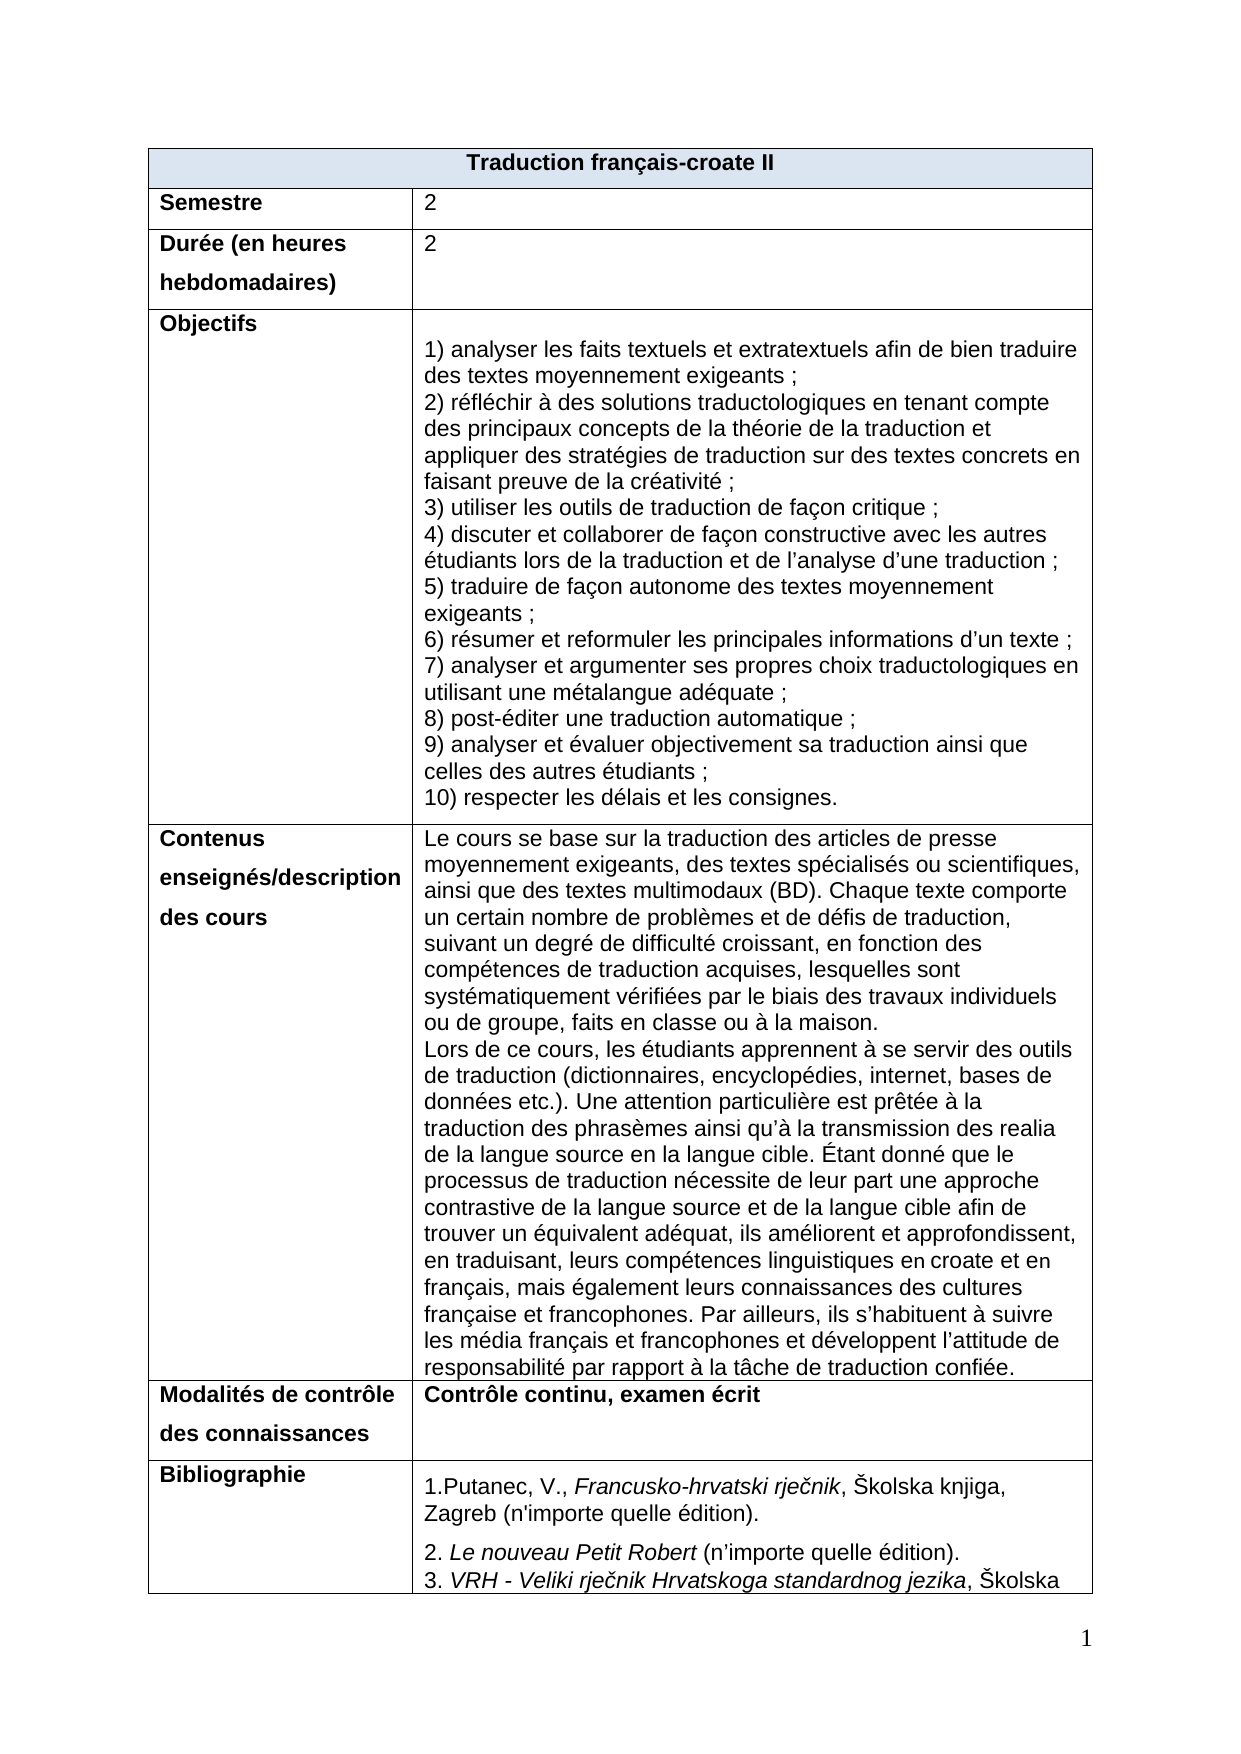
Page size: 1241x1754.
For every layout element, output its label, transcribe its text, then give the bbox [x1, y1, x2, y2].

table_cell Modalités de contrôle des connaissances [149, 1381, 412, 1460]
table_cell Contenus enseignés/description des cours [149, 825, 412, 1380]
table_header Traduction français-croate II [149, 149, 1092, 188]
table_cell 2 [413, 189, 1092, 229]
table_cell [413, 1461, 1092, 1593]
table_cell 2 [413, 230, 1092, 309]
table_cell Semestre [149, 189, 412, 229]
table_cell 1) analyser les faits textuels et extratextuels afin de bien traduire des textes moyennement exigeants ; 2) réfléchir à des solutions traductologiques en tenant compte des principaux concepts de la théorie de la traduction et appliquer des stratégies de traduction sur des textes concrets en faisant preuve de la créativité ; 3) utiliser les outils de traduction de façon critique ; 4) discuter et collaborer de façon constructive avec les autres étudiants lors de la traduction et de l’analyse d’une traduction ; 5) traduire de façon autonome des textes moyennement exigeants ; 6) résumer et reformuler les principales informations d’un texte ; 7) analyser et argumenter ses propres choix traductologiques en utilisant une métalangue adéquate ; 8) post-éditer une traduction automatique ; 9) analyser et évaluer objectivement sa traduction ainsi que celles des autres étudiants ; 10) respecter les délais et les consignes. [413, 310, 1092, 824]
table_cell Le cours se base sur la traduction des articles de presse moyennement exigeants, des textes spécialisés ou scientifiques, ainsi que des textes multimodaux (BD). Chaque texte comporte un certain nombre de problèmes et de défis de traduction, suivant un degré de difficulté croissant, en fonction des compétences de traduction acquises, lesquelles sont systématiquement vérifiées par le biais des travaux individuels ou de groupe, faits en classe ou à la maison. Lors de ce cours, les étudiants apprennent à se servir des outils de traduction (dictionnaires, encyclopédies, internet, bases de données etc.). Une attention particulière est prêtée à la traduction des phrasèmes ainsi qu’à la transmission des realia de la langue source en la langue cible. Étant donné que le processus de traduction nécessite de leur part une approche contrastive de la langue source et de la langue cible afin de trouver un équivalent adéquat, ils améliorent et approfondissent, en traduisant, leurs compétences linguistiques en croate et en français, mais également leurs connaissances des cultures française et francophones. Par ailleurs, ils s’habituent à suivre les média français et francophones et développent l’attitude de responsabilité par rapport à la tâche de traduction confiée. [413, 825, 1092, 1380]
table_cell Bibliographie [149, 1461, 412, 1593]
table_cell Contrôle continu, examen écrit [413, 1381, 1092, 1460]
table_cell Objectifs [149, 310, 412, 824]
table_cell Durée (en heures hebdomadaires) [149, 230, 412, 309]
